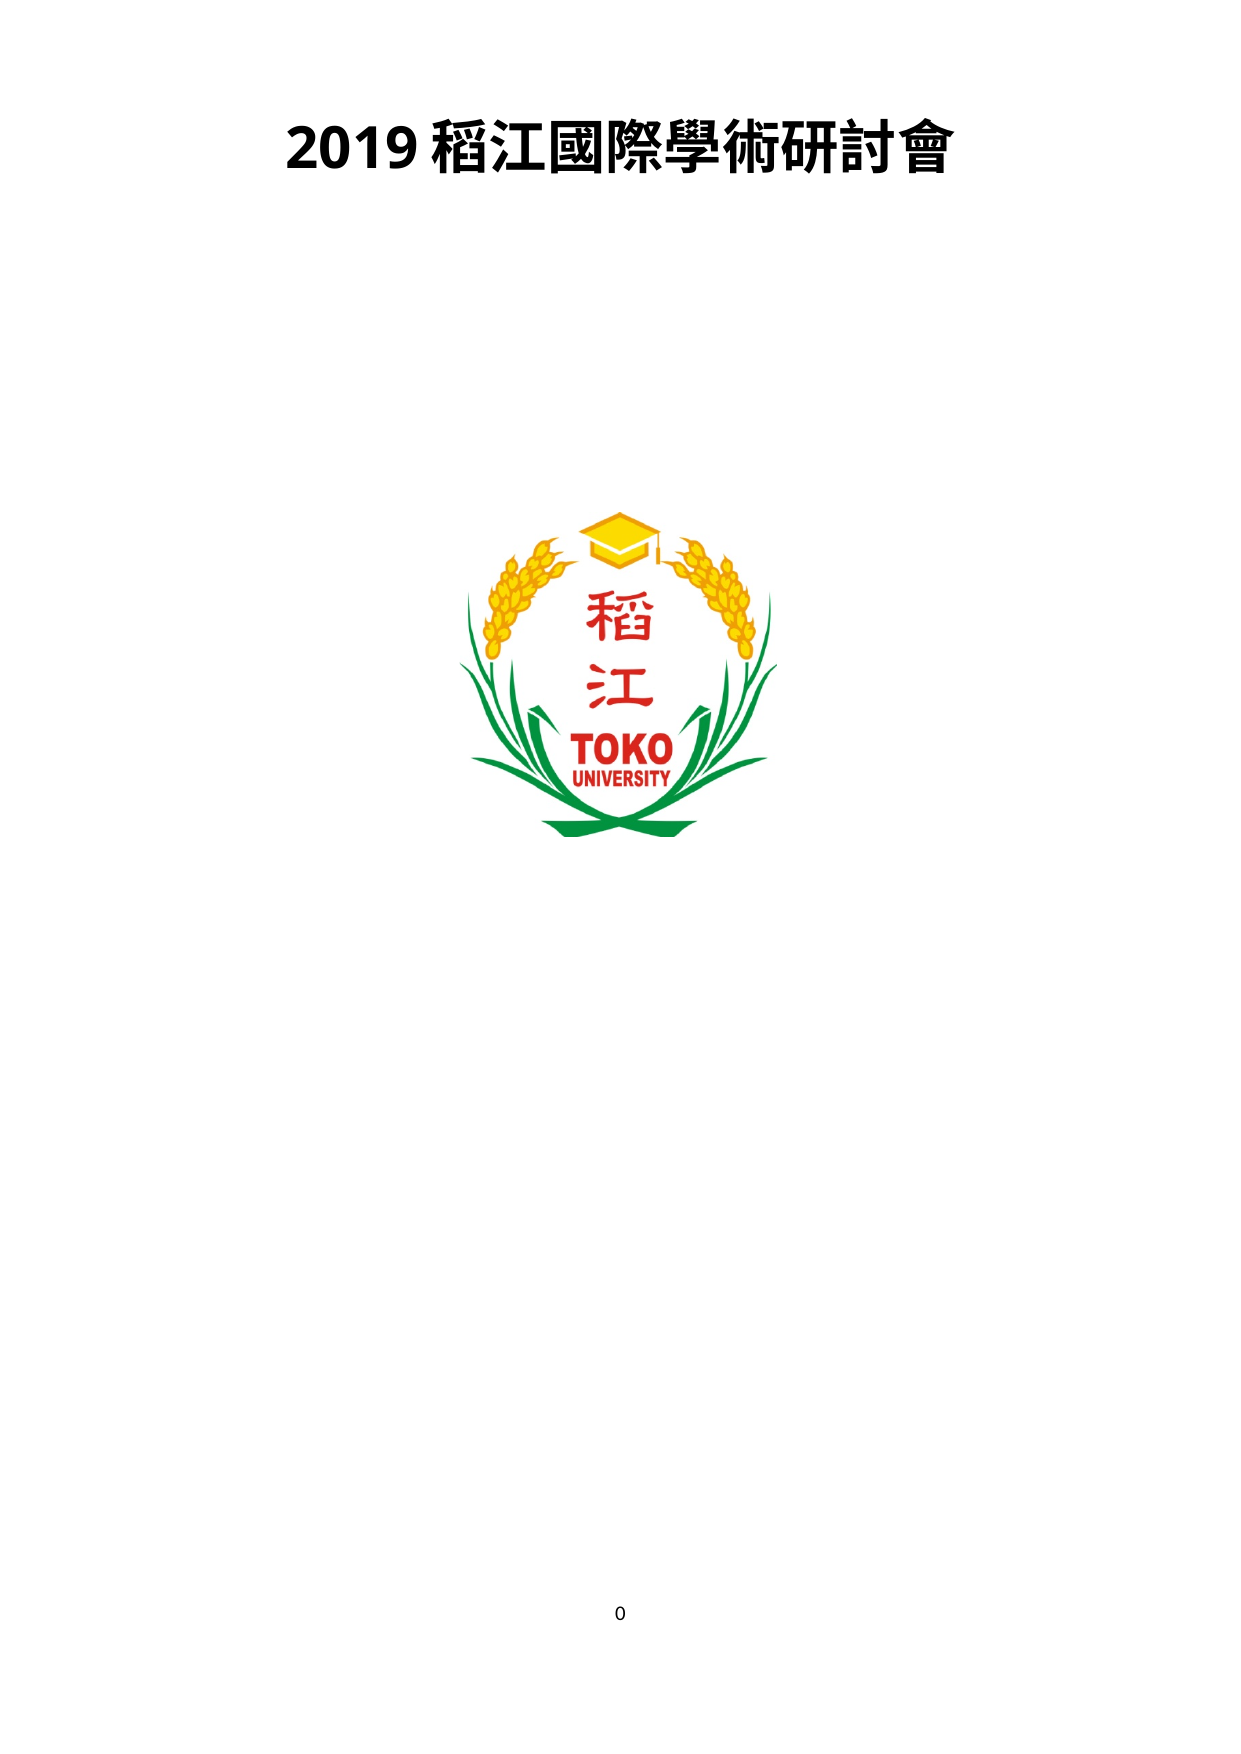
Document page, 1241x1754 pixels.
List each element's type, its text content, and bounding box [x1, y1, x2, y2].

picture [458, 512, 777, 835]
text 2019稻江國際學術研討會 [75, 87, 1165, 200]
